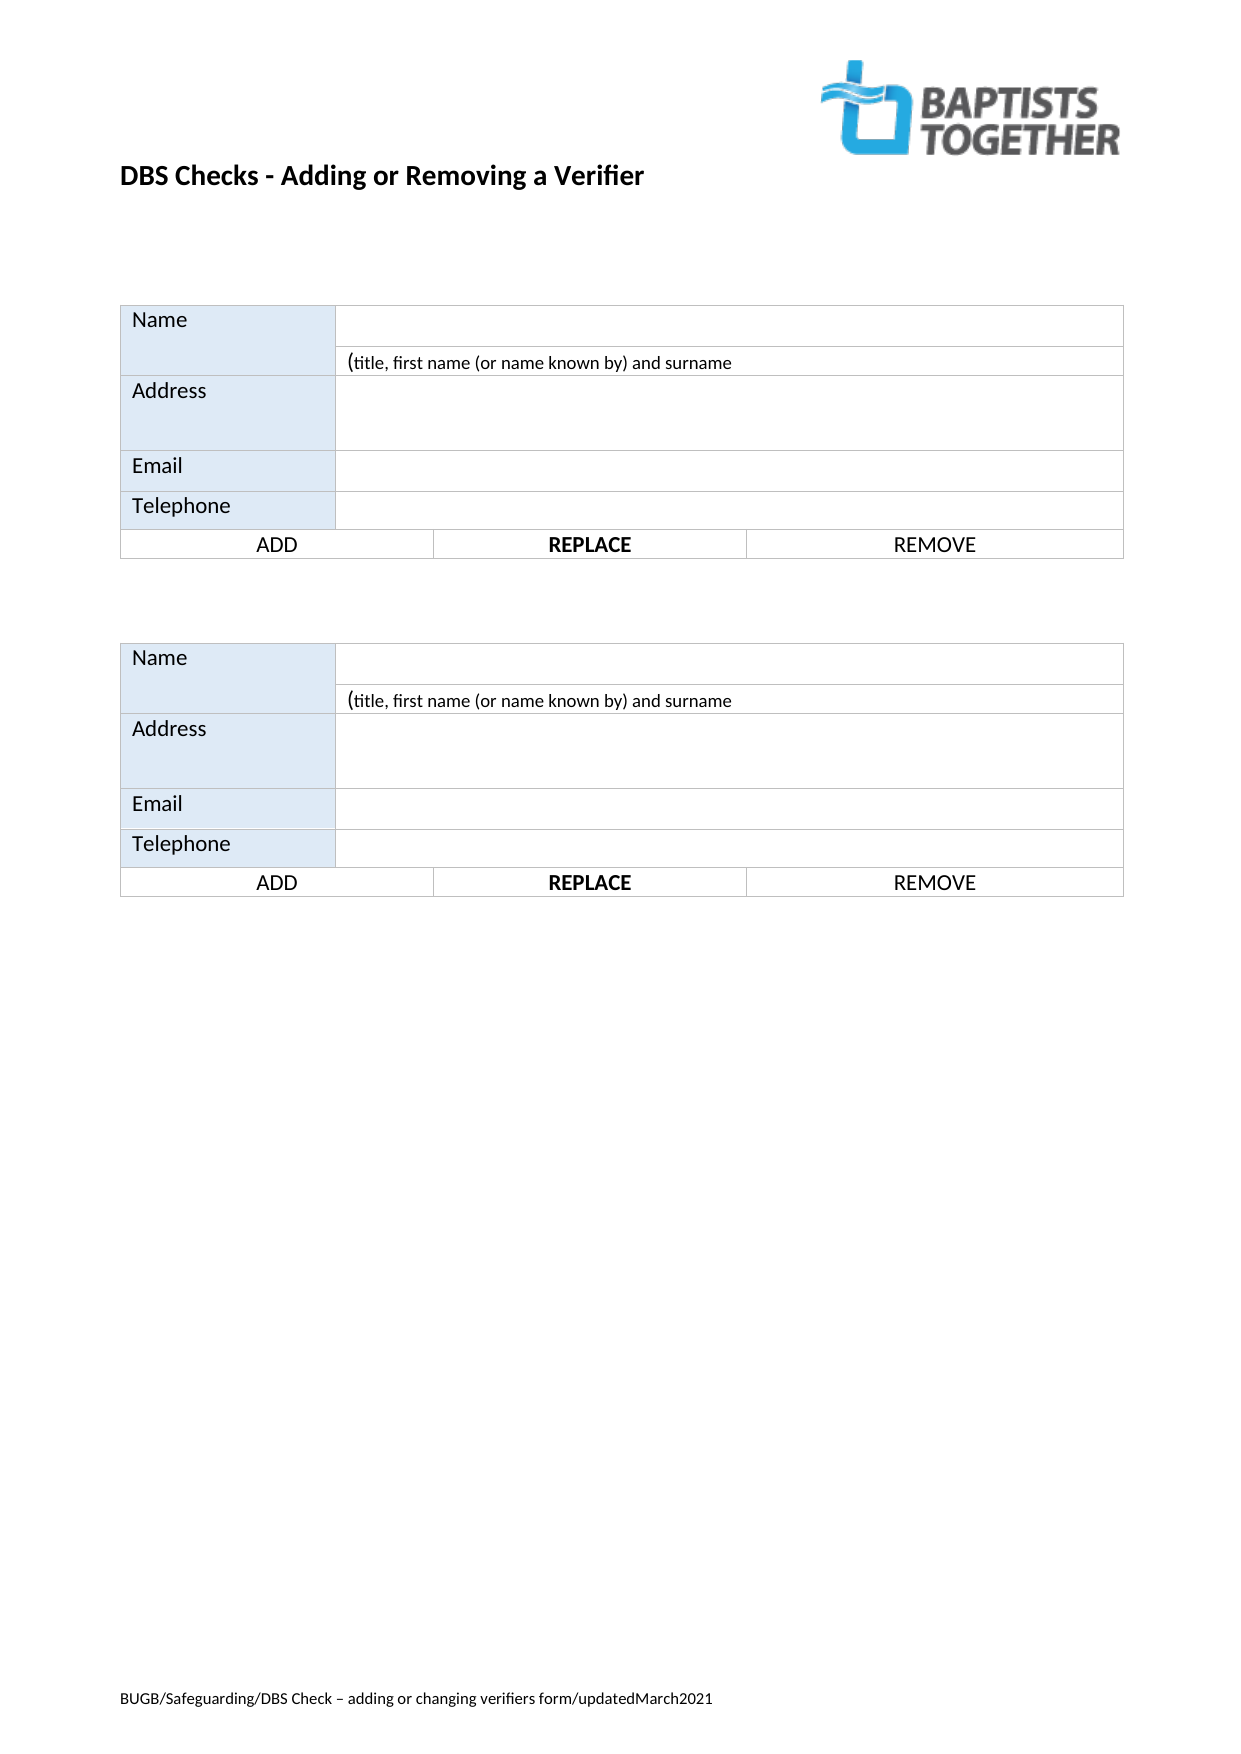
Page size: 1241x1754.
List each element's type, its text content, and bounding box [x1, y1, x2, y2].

table_cell Address [121, 714, 335, 788]
picture [820, 60, 1121, 158]
table_cell [336, 451, 1123, 491]
table_cell REPLACE [434, 868, 746, 896]
table_cell (title, first name (or name known by) and surname [336, 685, 1123, 713]
table_cell REMOVE [747, 530, 1123, 558]
table_cell Telephone [121, 830, 335, 867]
table_cell (title, first name (or name known by) and surname [336, 347, 1123, 375]
table_cell Telephone [121, 492, 335, 529]
table_cell Email [121, 789, 335, 828]
table_header [336, 306, 1123, 346]
table_cell [336, 789, 1123, 828]
table_cell REPLACE [434, 530, 746, 558]
table_cell [336, 492, 1123, 529]
table_header Name [121, 306, 335, 375]
table_cell [336, 714, 1123, 788]
table_cell ADD [121, 530, 433, 558]
table_header Name [121, 644, 335, 713]
table_cell Address [121, 376, 335, 450]
table_header [336, 644, 1123, 684]
table_cell [336, 830, 1123, 867]
table_cell ADD [121, 868, 433, 896]
table_cell [336, 376, 1123, 450]
table_cell REMOVE [747, 868, 1123, 896]
table_cell Email [121, 451, 335, 491]
